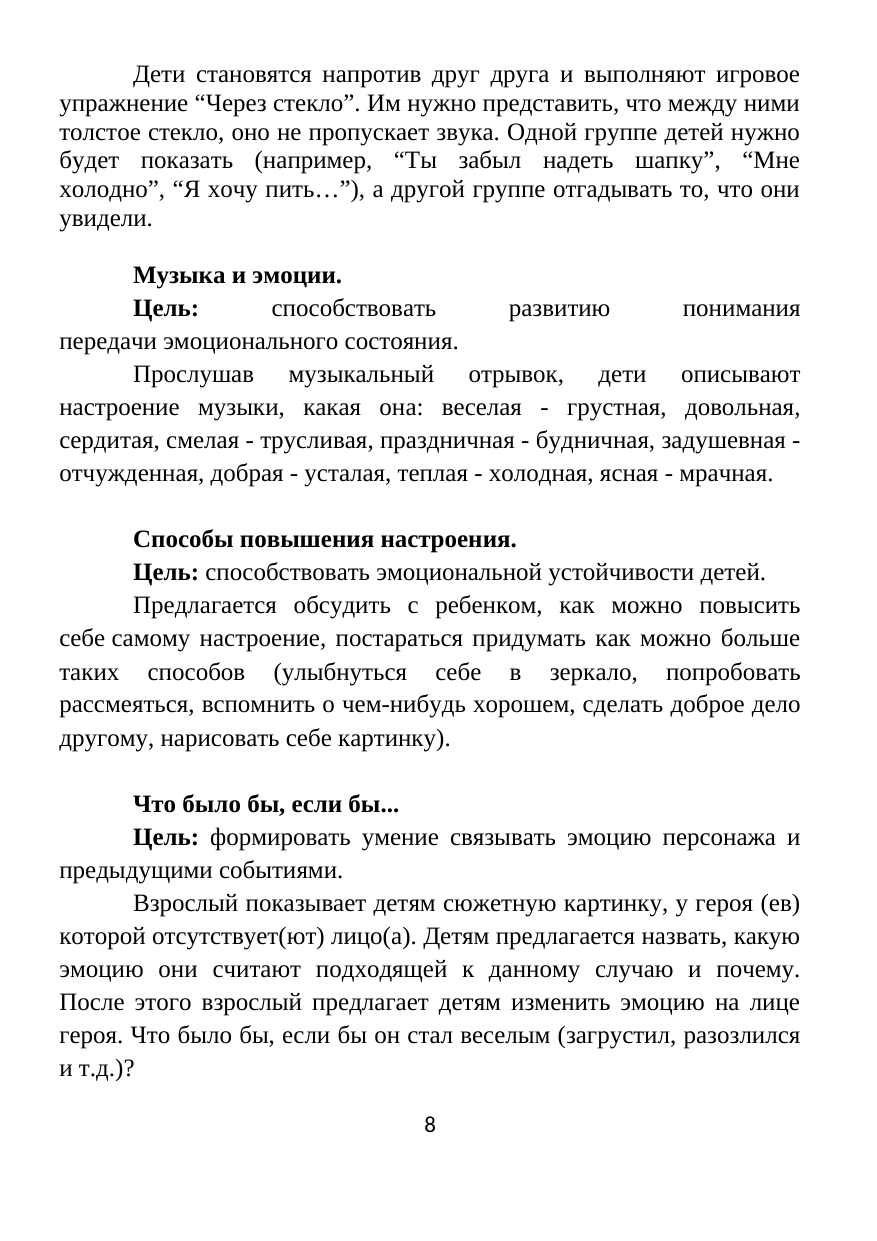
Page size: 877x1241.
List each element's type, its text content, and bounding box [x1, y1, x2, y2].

text Цель: формировать умение связывать эмоцию персонажа и предыдущими событиями. [59, 822, 801, 883]
text Предлагается обсудить с ребенком, как можно повысить себе самому настроение, постараться придумать как можно больше таких способов (улыбнуться себе в зеркало, попробовать рассмеяться, вспомнить о чем-нибудь хорошем, сделать доброе дело другому, нарисовать себе картинку). [59, 591, 801, 751]
text Что было бы, если бы... [59, 789, 801, 817]
text Дети становятся напротив друг друга и выполняют игровое упражнение “Через стекло”. Им нужно представить, что между ними толстое стекло, оно не пропускает звука. Одной группе детей нужно будет показать (например, “Ты забыл надеть шапку”, “Мне холодно”, “Я хочу пить…”), а другой группе отгадывать то, что они увидели. [59, 59, 801, 232]
text Способы повышения настроения. [59, 524, 801, 553]
text Цель: способствовать эмоциональной устойчивости детей. [59, 557, 801, 586]
text Прослушав музыкальный отрывок, дети описывают настроение музыки, какая она: веселая - грустная, довольная, сердитая, смелая - трусливая, праздничная - будничная, задушевная - отчужденная, добрая - усталая, теплая - холодная, ясная - мрачная. [59, 359, 801, 487]
text Цель: способствовать развитию понимания передачи эмоционального состояния. [59, 293, 801, 355]
text Музыка и эмоции. [59, 260, 801, 289]
text Взрослый показывает детям сюжетную картинку, у героя (ев) которой отсутствует(ют) лицо(а). Детям предлагается назвать, какую эмоцию они считают подходящей к данному случаю и почему. После этого взрослый предлагает детям изменить эмоцию на лице героя. Что было бы, если бы он стал веселым (загрустил, разозлился и т.д.)? [59, 888, 801, 1082]
